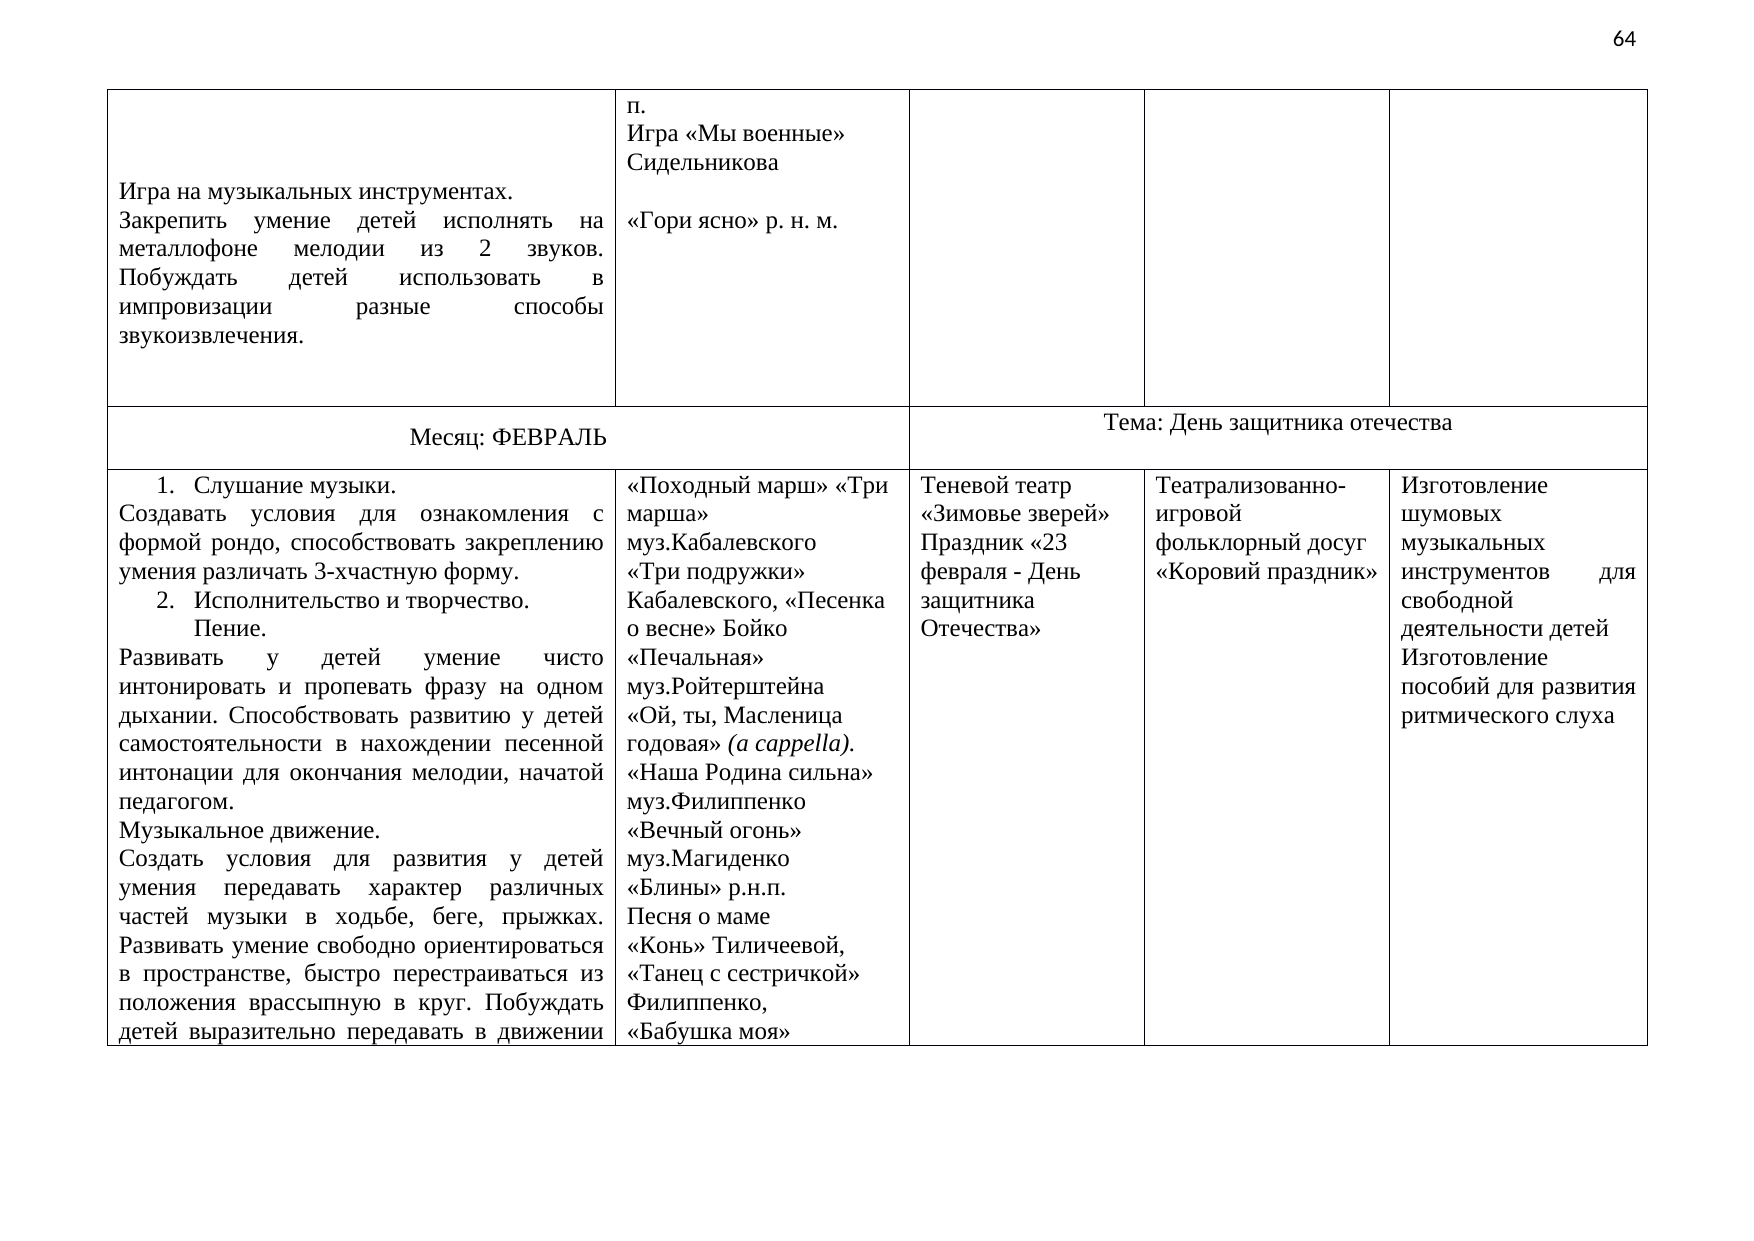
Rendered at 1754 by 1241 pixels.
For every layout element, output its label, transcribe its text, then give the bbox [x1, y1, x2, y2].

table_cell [108, 470, 615, 1045]
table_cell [1145, 90, 1389, 406]
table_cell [616, 470, 909, 1045]
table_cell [1390, 470, 1647, 1045]
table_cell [910, 90, 1144, 406]
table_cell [108, 90, 615, 406]
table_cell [1390, 90, 1647, 406]
table_cell Месяц: ФЕВРАЛЬ [108, 407, 909, 469]
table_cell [910, 470, 1144, 1045]
table_cell Тема: День защитника отечества [910, 407, 1647, 469]
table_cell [616, 90, 909, 406]
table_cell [1145, 470, 1389, 1045]
